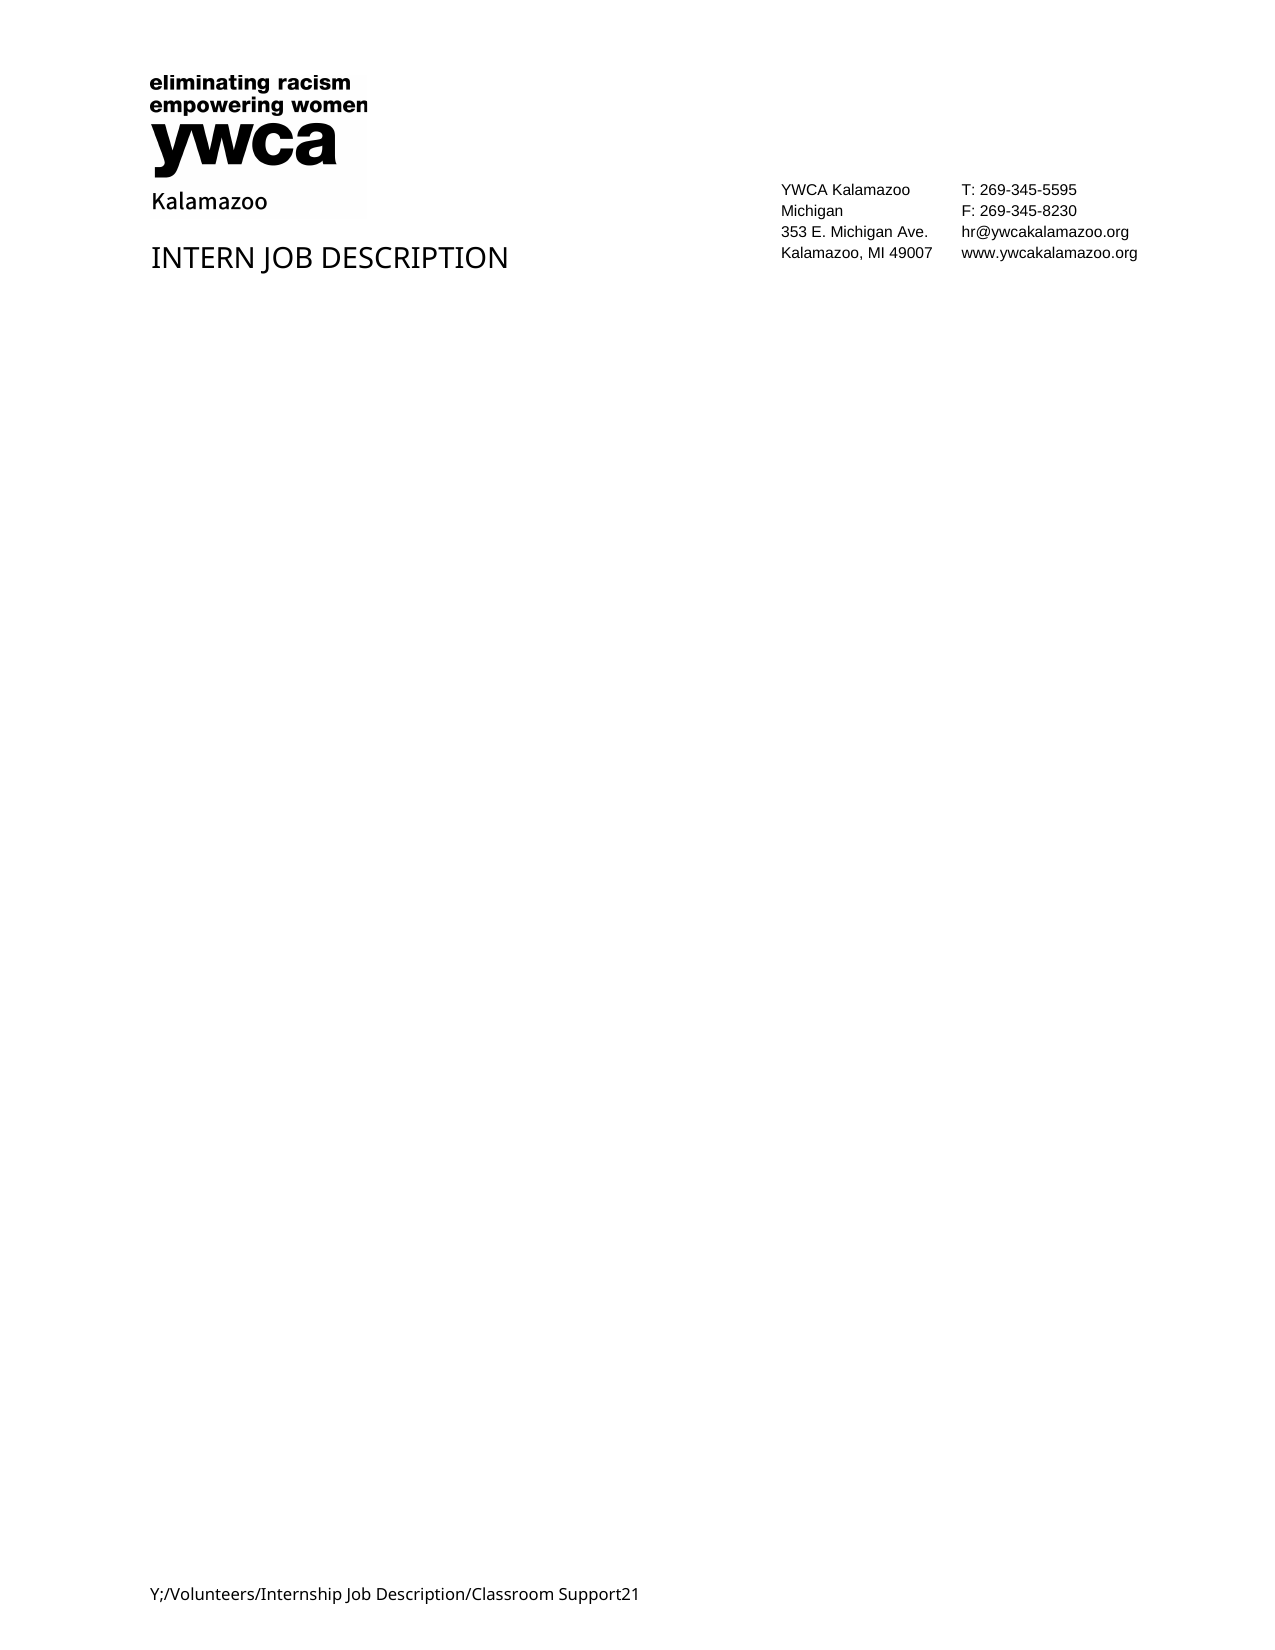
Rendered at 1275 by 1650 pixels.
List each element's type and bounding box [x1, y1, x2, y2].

picture [150, 75, 368, 219]
